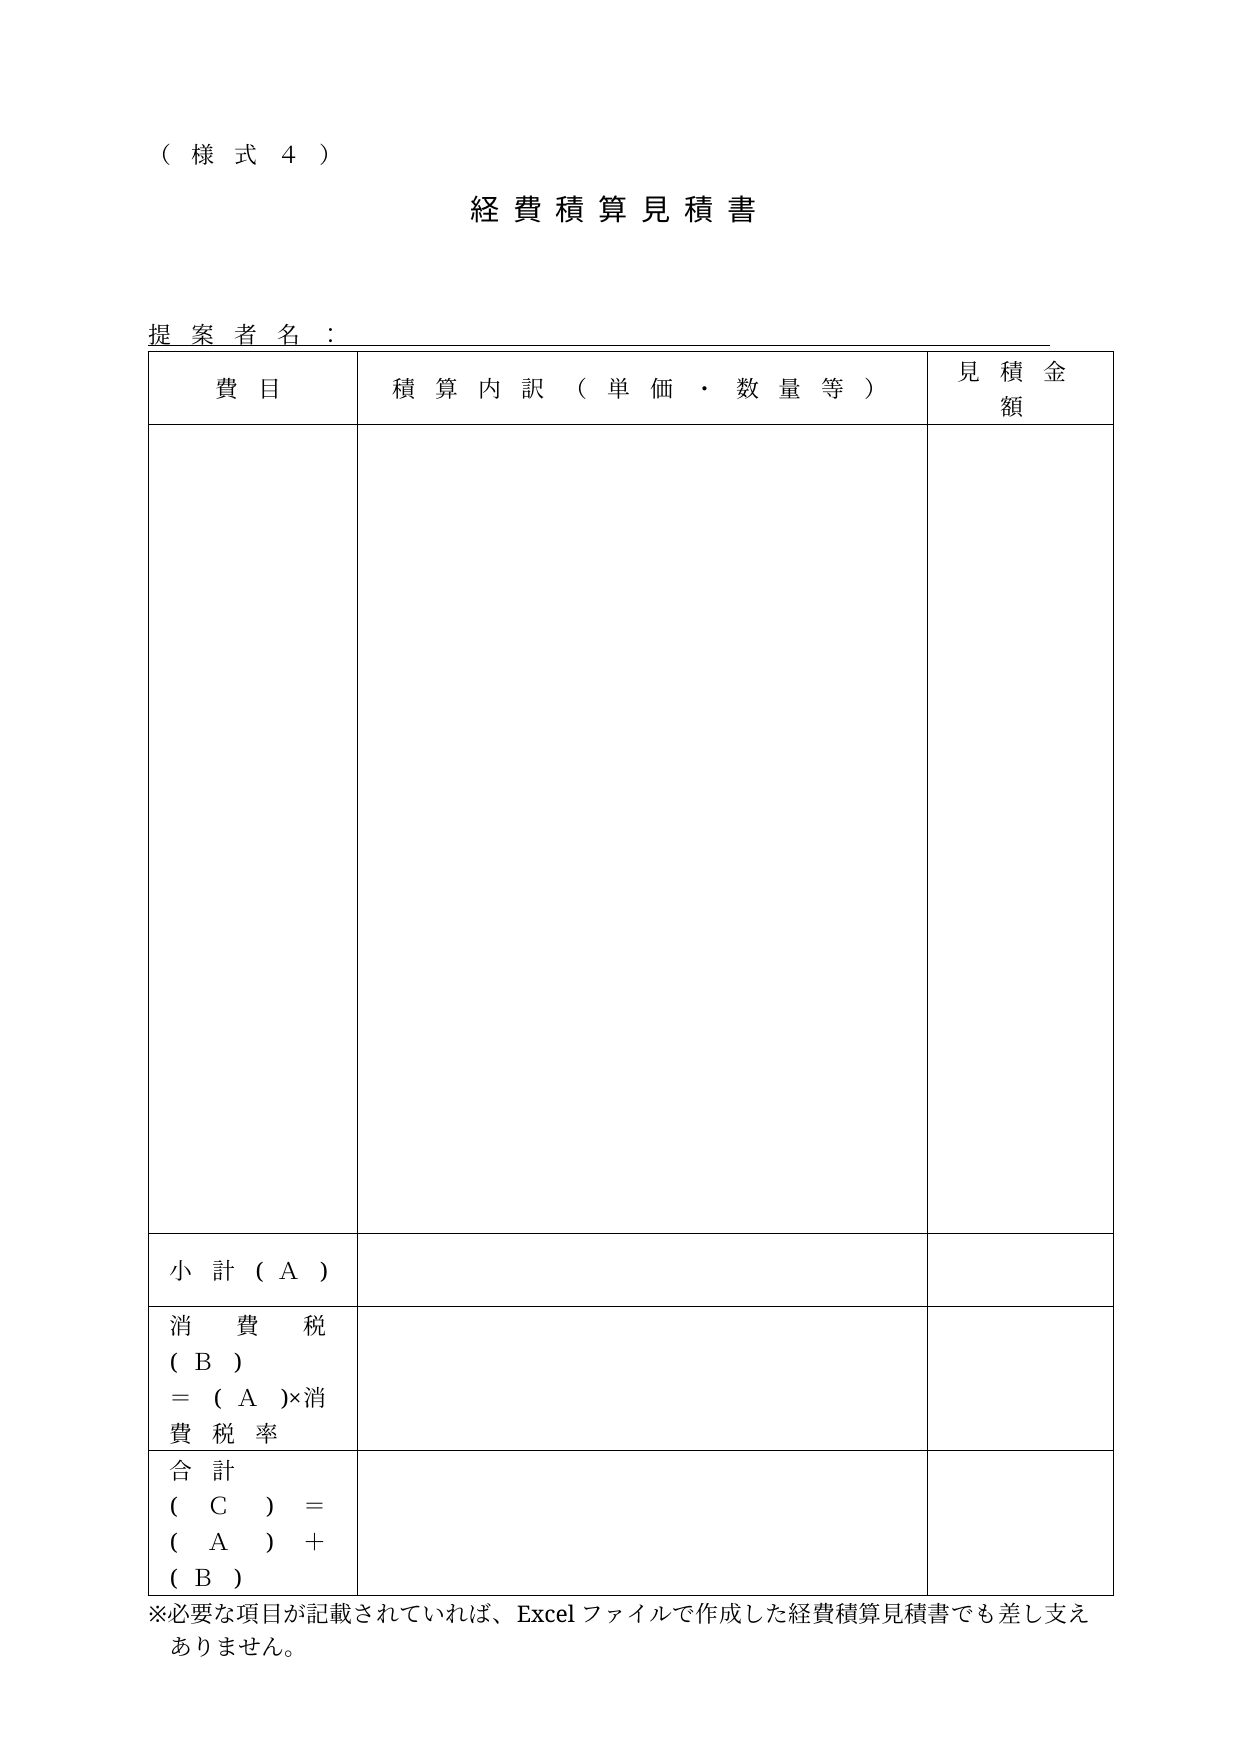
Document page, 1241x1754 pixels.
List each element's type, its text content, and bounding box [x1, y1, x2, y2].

table_cell [358, 1234, 927, 1306]
table_header 費目 [149, 352, 357, 424]
table_header 積算内訳（単価・数量等） [358, 352, 927, 424]
table_cell [358, 425, 927, 1233]
table_cell [928, 425, 1113, 1233]
table_cell 合計 (Ｃ)＝(Ａ)＋(Ｂ) [149, 1451, 357, 1594]
text 提案者名： [148, 279, 1092, 351]
table_cell 小計(Ａ) [149, 1234, 357, 1306]
table_cell [358, 1307, 927, 1450]
table_cell [358, 1451, 927, 1594]
table_cell [928, 1307, 1113, 1450]
text 経費積算見積書 [148, 172, 1092, 243]
table_cell [928, 1234, 1113, 1306]
table_cell 消費税(Ｂ) ＝(Ａ)×消費税率 [149, 1307, 357, 1450]
table_cell [149, 425, 357, 1233]
text ※必要な項目が記載されていれば、Excelファイルで作成した経費積算見積書でも差し支えありません。 [148, 1596, 1092, 1662]
text （様式４） [148, 136, 1092, 172]
table_header 見積金額 [928, 352, 1113, 424]
table_cell [928, 1451, 1113, 1594]
